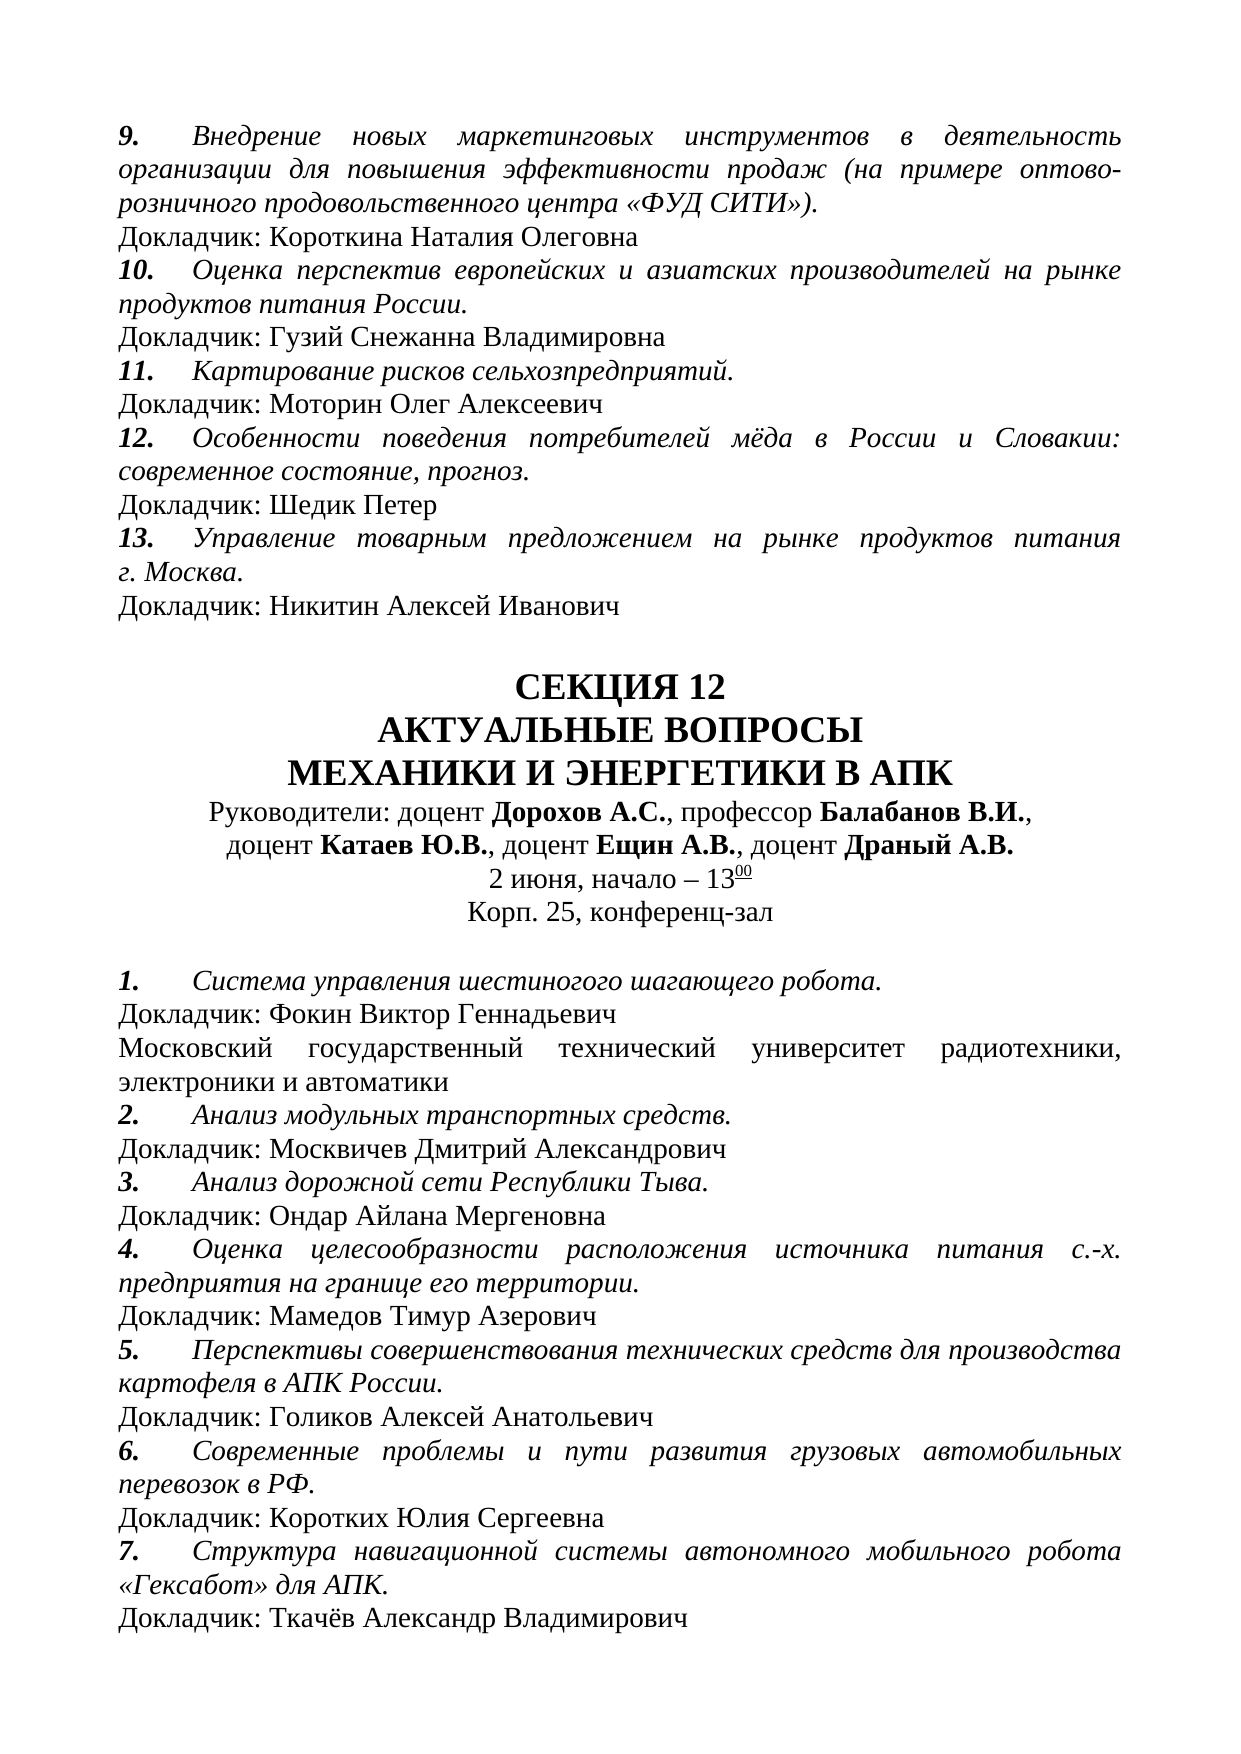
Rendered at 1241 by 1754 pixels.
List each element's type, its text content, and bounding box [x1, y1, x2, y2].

text Докладчик: Короткина Наталия Олеговна [118, 219, 1122, 252]
text Докладчик: Коротких Юлия Сергеевна [118, 1500, 1122, 1533]
subtitle Руководители: доцент Дорохов А.С., профессор Балабанов В.И., доцент Катаев Ю.В., доцент Ещин А.В., доцент Драный А.В. [118, 794, 1122, 861]
list Структура навигационной системы автономного мобильного робота «Гексабот» для АПК. [118, 1533, 1122, 1600]
text Докладчик: Ондар Айлана Мергеновна [118, 1198, 1122, 1231]
list Картирование рисков сельхозпредприятий. [118, 353, 1122, 386]
text Московский государственный технический университет радиотехники, электроники и автоматики [118, 1030, 1122, 1097]
text Докладчик: Моторин Олег Алексеевич [118, 386, 1122, 420]
list Оценка целесообразности расположения источника питания с.-х. предприятия на границе его территории. [118, 1231, 1122, 1298]
list Современные проблемы и пути развития грузовых автомобильных перевозок в РФ. [118, 1433, 1122, 1500]
list Оценка перспектив европейских и азиатских производителей на рынке продуктов питания России. [118, 252, 1122, 319]
text Докладчик: Шедик Петер [118, 487, 1122, 521]
text Докладчик: Голиков Алексей Анатольевич [118, 1399, 1122, 1433]
list Анализ дорожной сети Республики Тыва. [118, 1164, 1122, 1198]
text Докладчик: Гузий Снежанна Владимировна [118, 319, 1122, 353]
list Перспективы совершенствования технических средств для производства картофеля в АПК России. [118, 1332, 1122, 1399]
text Докладчик: Фокин Виктор Геннадьевич [118, 997, 1122, 1030]
subtitle Секция 12 [118, 664, 1122, 707]
subtitle 2 июня, начало – 1300 [118, 861, 1122, 894]
subtitle Актуальные вопросы механики и энергетики в апк [118, 707, 1122, 794]
text Докладчик: Никитин Алексей Иванович [118, 588, 1122, 621]
list Внедрение новых маркетинговых инструментов в деятельность организации для повышения эффективности продаж (на примере оптово-розничного продовольственного центра «ФУД СИТИ»). [118, 118, 1122, 219]
text Докладчик: Мамедов Тимур Азерович [118, 1298, 1122, 1332]
list Управление товарным предложением на рынке продуктов питания г. Москва. [118, 521, 1122, 588]
text Докладчик: Ткачёв Александр Владимирович [118, 1600, 1122, 1634]
list Анализ модульных транспортных средств. [118, 1097, 1122, 1131]
list Особенности поведения потребителей мёда в России и Словакии: современное состояние, прогноз. [118, 420, 1122, 487]
subtitle Корп. 25, конференц-зал [118, 894, 1122, 928]
text Докладчик: Москвичев Дмитрий Александрович [118, 1131, 1122, 1164]
list Система управления шестиногого шагающего робота. [118, 963, 1122, 997]
